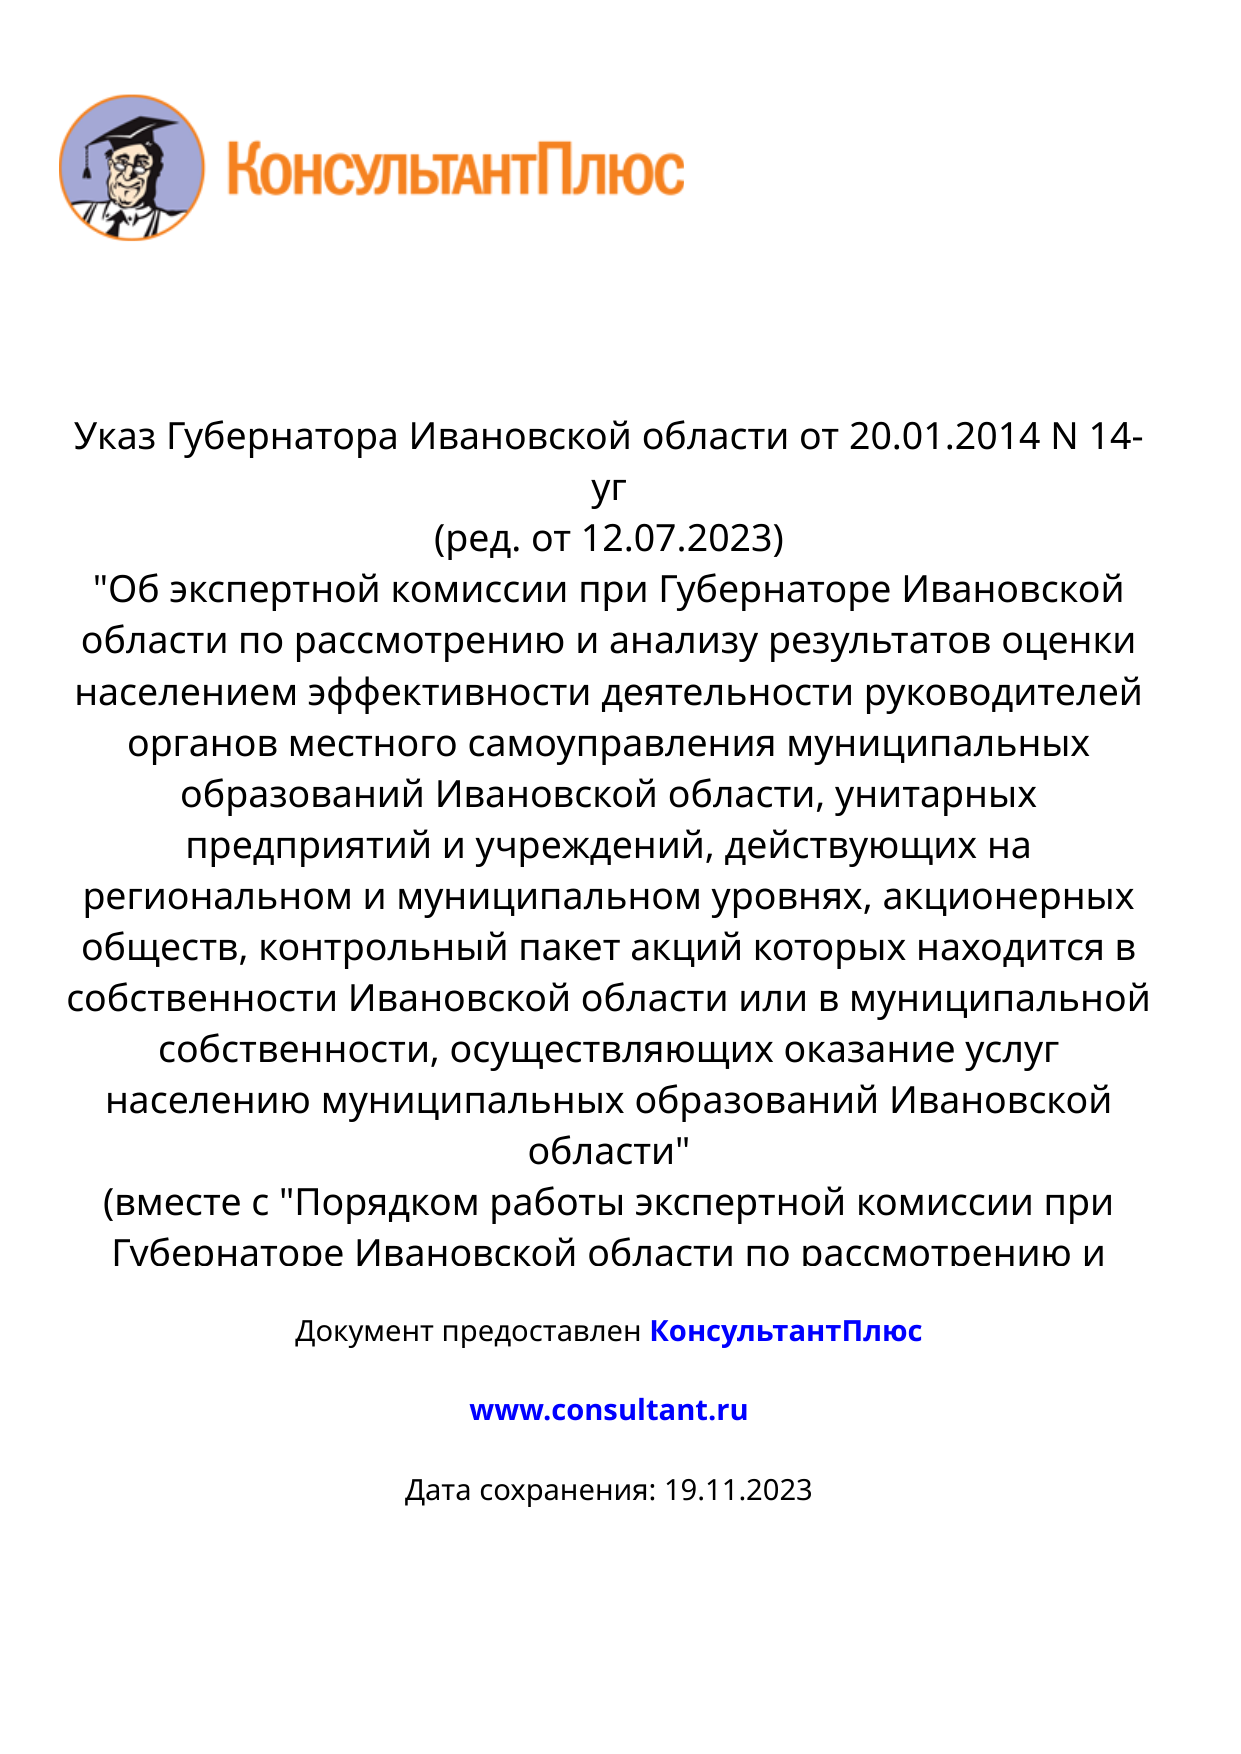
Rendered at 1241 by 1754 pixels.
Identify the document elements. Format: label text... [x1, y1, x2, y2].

picture [59, 93, 684, 243]
table_cell Указ Губернатора Ивановской области от 20.01.2014 N 14-уг (ред. от 12.07.2023) "Об экспертной комиссии при Губернаторе Ивановской области по рассмотрению и анализу результатов оценки населением эффективности деятельности руководителей органов местного самоуправления муниципальных образований Ивановской области, унитарных предприятий и учреждений, действующих на региональном и муниципальном уровнях, акционерных обществ, контрольный пакет акций которых находится в собственности Ивановской области или в муниципальной собственности, осуществляющих оказание услуг населению муниципальных образований Ивановской области" (вместе с "Порядком работы экспертной комиссии при Губернаторе Ивановской области по рассмотрению и анализу результатов оценки населением эффективности деятельности руководителей органов местного самоуправления муниципальных образований Ивановской области, унитарных предприятий и учреждений, действующих на региональном и муниципальном уровнях, акционерных обществ, контрольный пакет акций которых находится в собственности Ивановской области или в муниципальной собственности, осуществляющих оказание услуг населению муниципальных образований Ивановской области") [51, 403, 1167, 1272]
table_header [51, 88, 1167, 403]
table_cell Документ предоставлен КонсультантПлюс www.consultant.ru Дата сохранения: 19.11.2023 [51, 1272, 1167, 1587]
